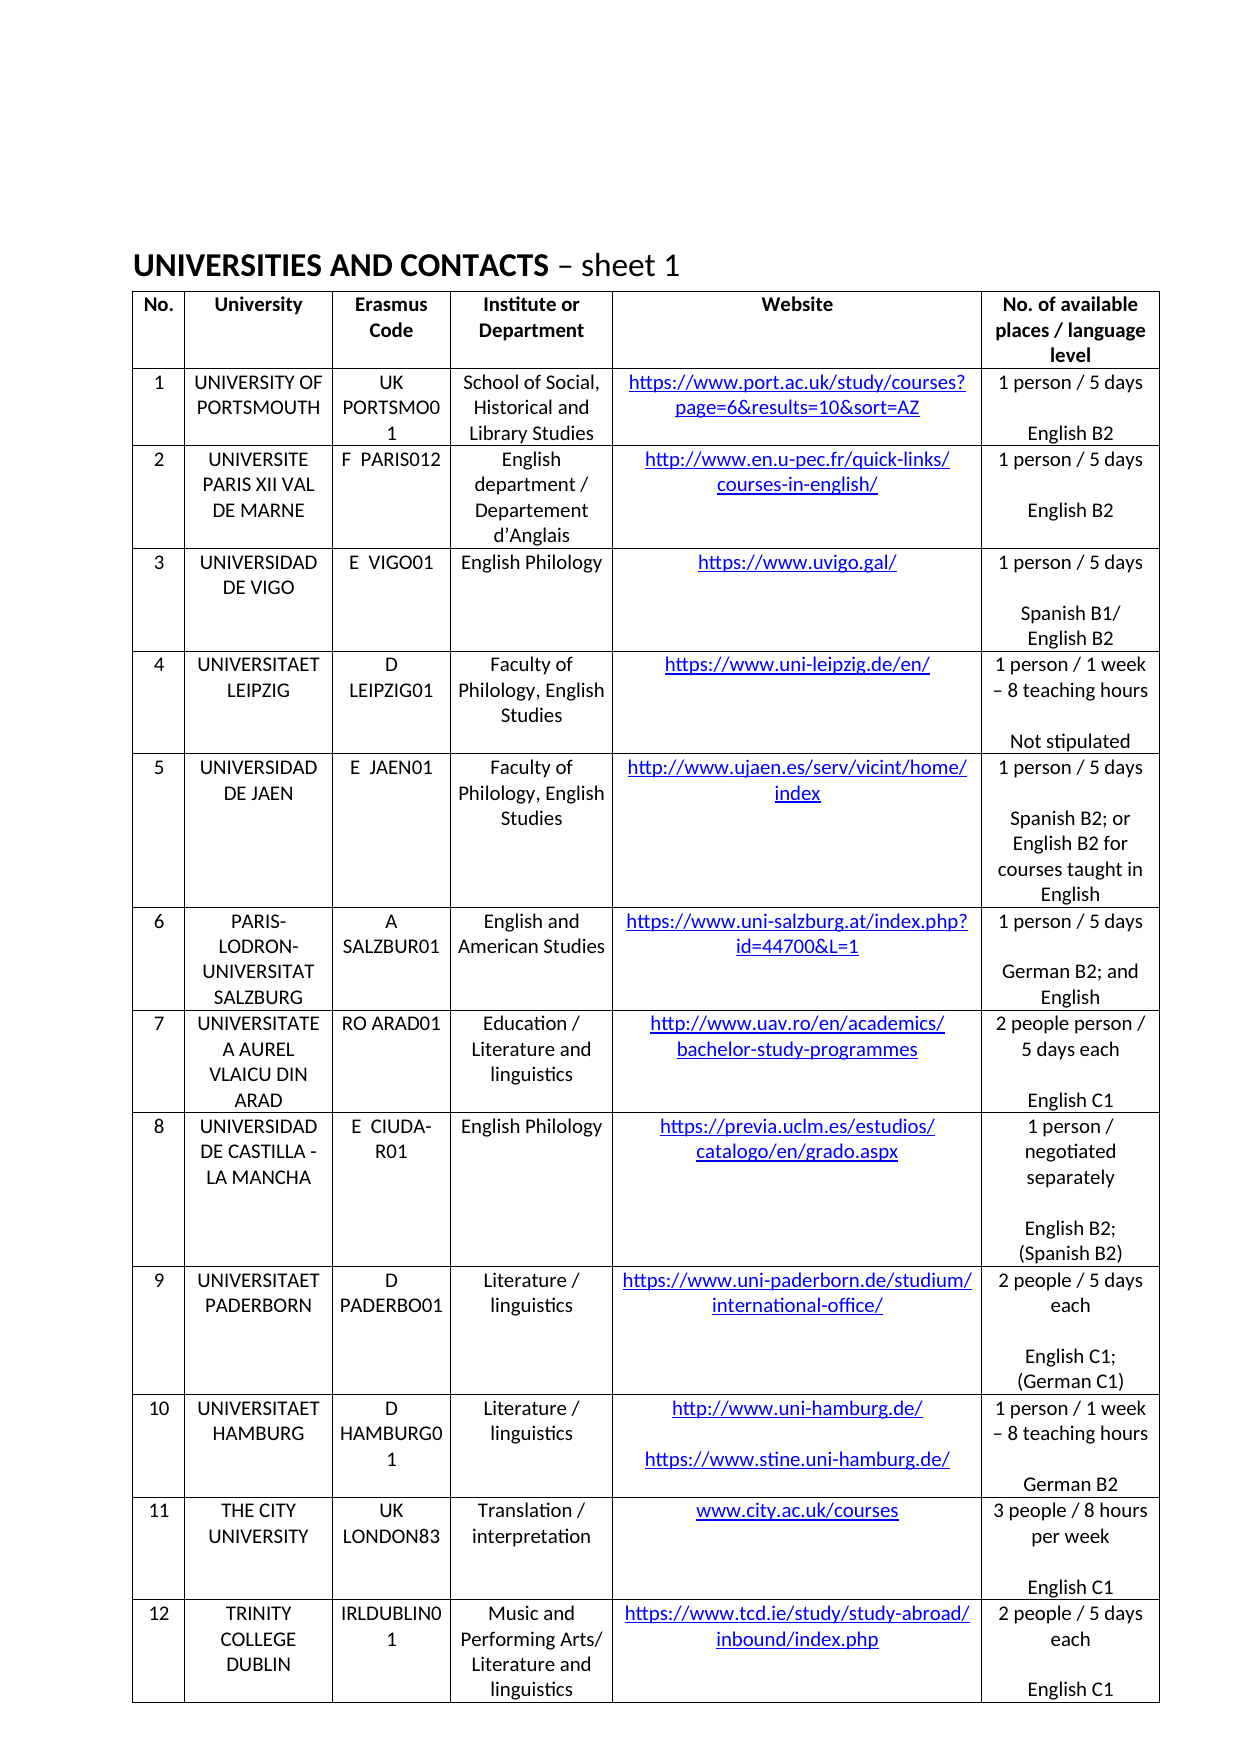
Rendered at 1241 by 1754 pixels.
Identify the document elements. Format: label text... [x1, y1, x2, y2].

table_header No. [133, 292, 184, 368]
table_cell https://www.uni-paderborn.de/studium/international-office/ [613, 1267, 981, 1394]
table_cell Faculty of Philology, English Studies [451, 652, 612, 753]
table_cell English Philology [451, 549, 612, 651]
table_cell UK LONDON83 [333, 1498, 450, 1599]
table_cell UNIVERSITAET HAMBURG [185, 1395, 332, 1497]
table_cell 1 person / negotiated separately English B2; (Spanish B2) [982, 1113, 1159, 1266]
table_cell https://www.uni-leipzig.de/en/ [613, 652, 981, 753]
table_cell https://www.port.ac.uk/study/courses?page=6&results=10&sort=AZ [613, 369, 981, 445]
table_cell 1 person / 5 days English B2 [982, 446, 1159, 548]
table_cell English and American Studies [451, 908, 612, 1009]
table_cell 4 [133, 652, 184, 753]
table_cell Faculty of Philology, English Studies [451, 754, 612, 907]
table_cell UNIVERSIDAD DE JAEN [185, 754, 332, 907]
table_cell 2 people person / 5 days each English C1 [982, 1011, 1159, 1112]
table_cell E JAEN01 [333, 754, 450, 907]
table_cell UNIVERSITATEA AUREL VLAICU DIN ARAD [185, 1011, 332, 1112]
table_cell Music and Performing Arts/ Literature and linguistics [451, 1600, 612, 1702]
table_header No. of available places / language level [982, 292, 1159, 368]
table_cell https://www.uni-salzburg.at/index.php?id=44700&L=1 [613, 908, 981, 1009]
table_cell D PADERBO01 [333, 1267, 450, 1394]
table_cell IRLDUBLIN01 [333, 1600, 450, 1702]
table_header University [185, 292, 332, 368]
table_header Institute or Department [451, 292, 612, 368]
table_cell 1 person / 1 week – 8 teaching hours German B2 [982, 1395, 1159, 1497]
table_cell Literature / linguistics [451, 1267, 612, 1394]
table_cell English department / Departement d’Anglais [451, 446, 612, 548]
table_cell D HAMBURG01 [333, 1395, 450, 1497]
table_cell 11 [133, 1498, 184, 1599]
table_cell http://www.en.u-pec.fr/quick-links/courses-in-english/ [613, 446, 981, 548]
table_cell 5 [133, 754, 184, 907]
table_cell https://previa.uclm.es/estudios/catalogo/en/grado.aspx [613, 1113, 981, 1266]
table_cell UK PORTSMO01 [333, 369, 450, 445]
table_header Erasmus Code [333, 292, 450, 368]
table_cell 2 people / 5 days each English C1; (German C1) [982, 1267, 1159, 1394]
table_cell www.city.ac.uk/courses [613, 1498, 981, 1599]
table_cell UNIVERSIDAD DE CASTILLA - LA MANCHA [185, 1113, 332, 1266]
table_cell RO ARAD01 [333, 1011, 450, 1112]
table_cell Literature / linguistics [451, 1395, 612, 1497]
table_cell 2 [133, 446, 184, 548]
table_cell https://www.uvigo.gal/ [613, 549, 981, 651]
table_cell 12 [133, 1600, 184, 1702]
table_cell 6 [133, 908, 184, 1009]
table_cell PARIS-LODRON-UNIVERSITAT SALZBURG [185, 908, 332, 1009]
table_cell 1 [133, 369, 184, 445]
table_cell TRINITY COLLEGE DUBLIN [185, 1600, 332, 1702]
table_cell 10 [133, 1395, 184, 1497]
table_header Website [613, 292, 981, 368]
table_cell UNIVERSIDAD DE VIGO [185, 549, 332, 651]
table_cell 9 [133, 1267, 184, 1394]
table_cell http://www.uni-hamburg.de/ https://www.stine.uni-hamburg.de/ [613, 1395, 981, 1497]
table_cell 7 [133, 1011, 184, 1112]
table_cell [982, 1600, 1159, 1702]
table_cell E VIGO01 [333, 549, 450, 651]
table_cell 1 person / 5 days German B2; and English [982, 908, 1159, 1009]
table_cell E CIUDA-R01 [333, 1113, 450, 1266]
table_cell F PARIS012 [333, 446, 450, 548]
table_cell THE CITY UNIVERSITY [185, 1498, 332, 1599]
table_cell UNIVERSITAET LEIPZIG [185, 652, 332, 753]
table_cell UNIVERSITY OF PORTSMOUTH [185, 369, 332, 445]
table_cell A SALZBUR01 [333, 908, 450, 1009]
table_cell D LEIPZIG01 [333, 652, 450, 753]
table_cell 1 person / 1 week – 8 teaching hours Not stipulated [982, 652, 1159, 753]
table_cell 8 [133, 1113, 184, 1266]
table_cell 3 [133, 549, 184, 651]
text UNIVERSITIES AND CONTACTS – sheet 1 [133, 244, 1167, 284]
table_cell Translation / interpretation [451, 1498, 612, 1599]
table_cell http://www.uav.ro/en/academics/bachelor-study-programmes [613, 1011, 981, 1112]
table_cell School of Social, Historical and Library Studies [451, 369, 612, 445]
table_cell 1 person / 5 days English B2 [982, 369, 1159, 445]
table_cell Education / Literature and linguistics [451, 1011, 612, 1112]
table_cell UNIVERSITE PARIS XII VAL DE MARNE [185, 446, 332, 548]
table_cell https://www.tcd.ie/study/study-abroad/inbound/index.php [613, 1600, 981, 1702]
table_cell English Philology [451, 1113, 612, 1266]
table_cell 1 person / 5 days Spanish B2; or English B2 for courses taught in English [982, 754, 1159, 907]
table_cell 1 person / 5 days Spanish B1/ English B2 [982, 549, 1159, 651]
table_cell http://www.ujaen.es/serv/vicint/home/index [613, 754, 981, 907]
table_cell 3 people / 8 hours per week English C1 [982, 1498, 1159, 1599]
table_cell UNIVERSITAET PADERBORN [185, 1267, 332, 1394]
